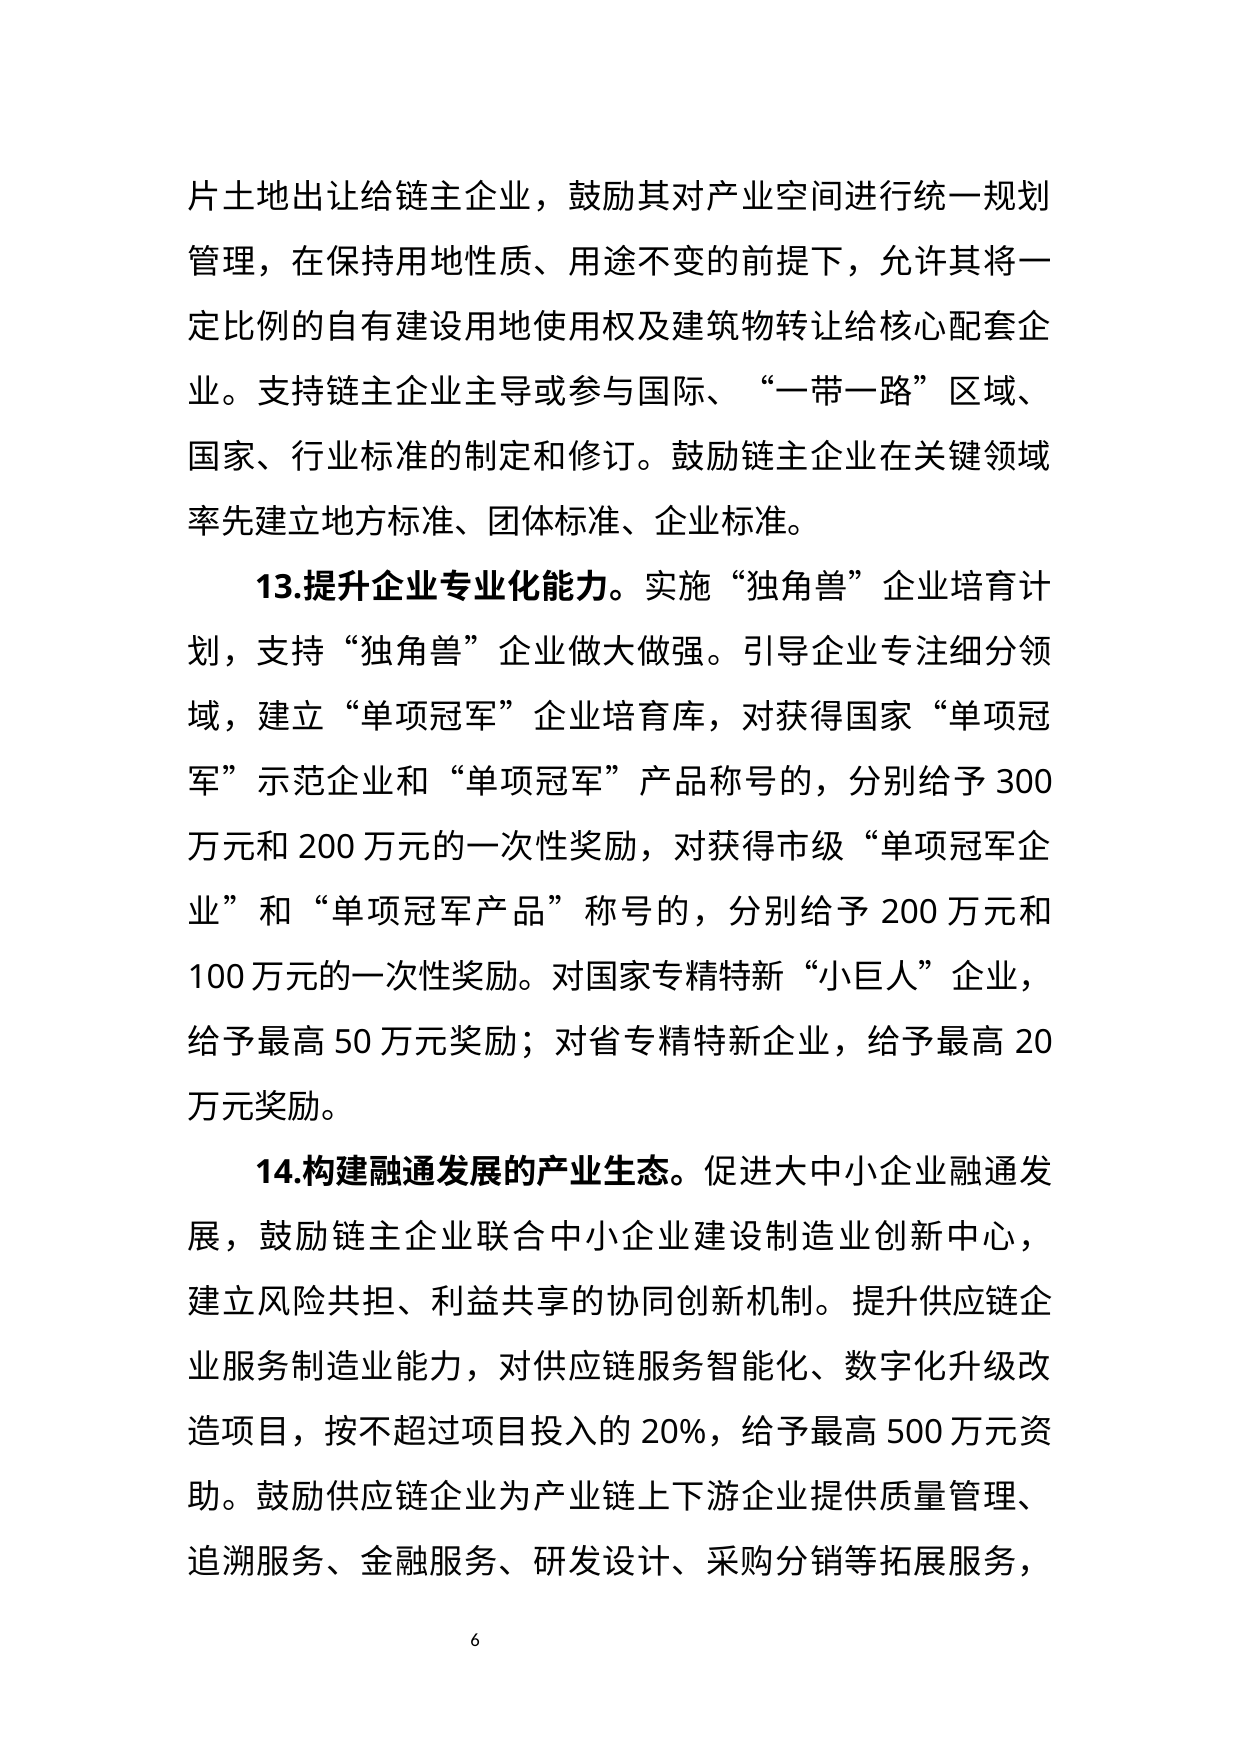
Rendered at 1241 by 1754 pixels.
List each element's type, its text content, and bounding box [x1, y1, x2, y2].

text 13.提升企业专业化能力。实施“独角兽”企业培育计划，支持“独角兽”企业做大做强。引导企业专注细分领域，建立“单项冠军”企业培育库，对获得国家“单项冠军”示范企业和“单项冠军”产品称号的，分别给予300万元和200万元的一次性奖励，对获得市级“单项冠军企业”和“单项冠军产品”称号的，分别给予200万元和100万元的一次性奖励。对国家专精特新“小巨人”企业，给予最高50万元奖励；对省专精特新企业，给予最高20万元奖励。 [187, 552, 1053, 1137]
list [187, 1137, 1053, 1592]
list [187, 162, 1053, 552]
